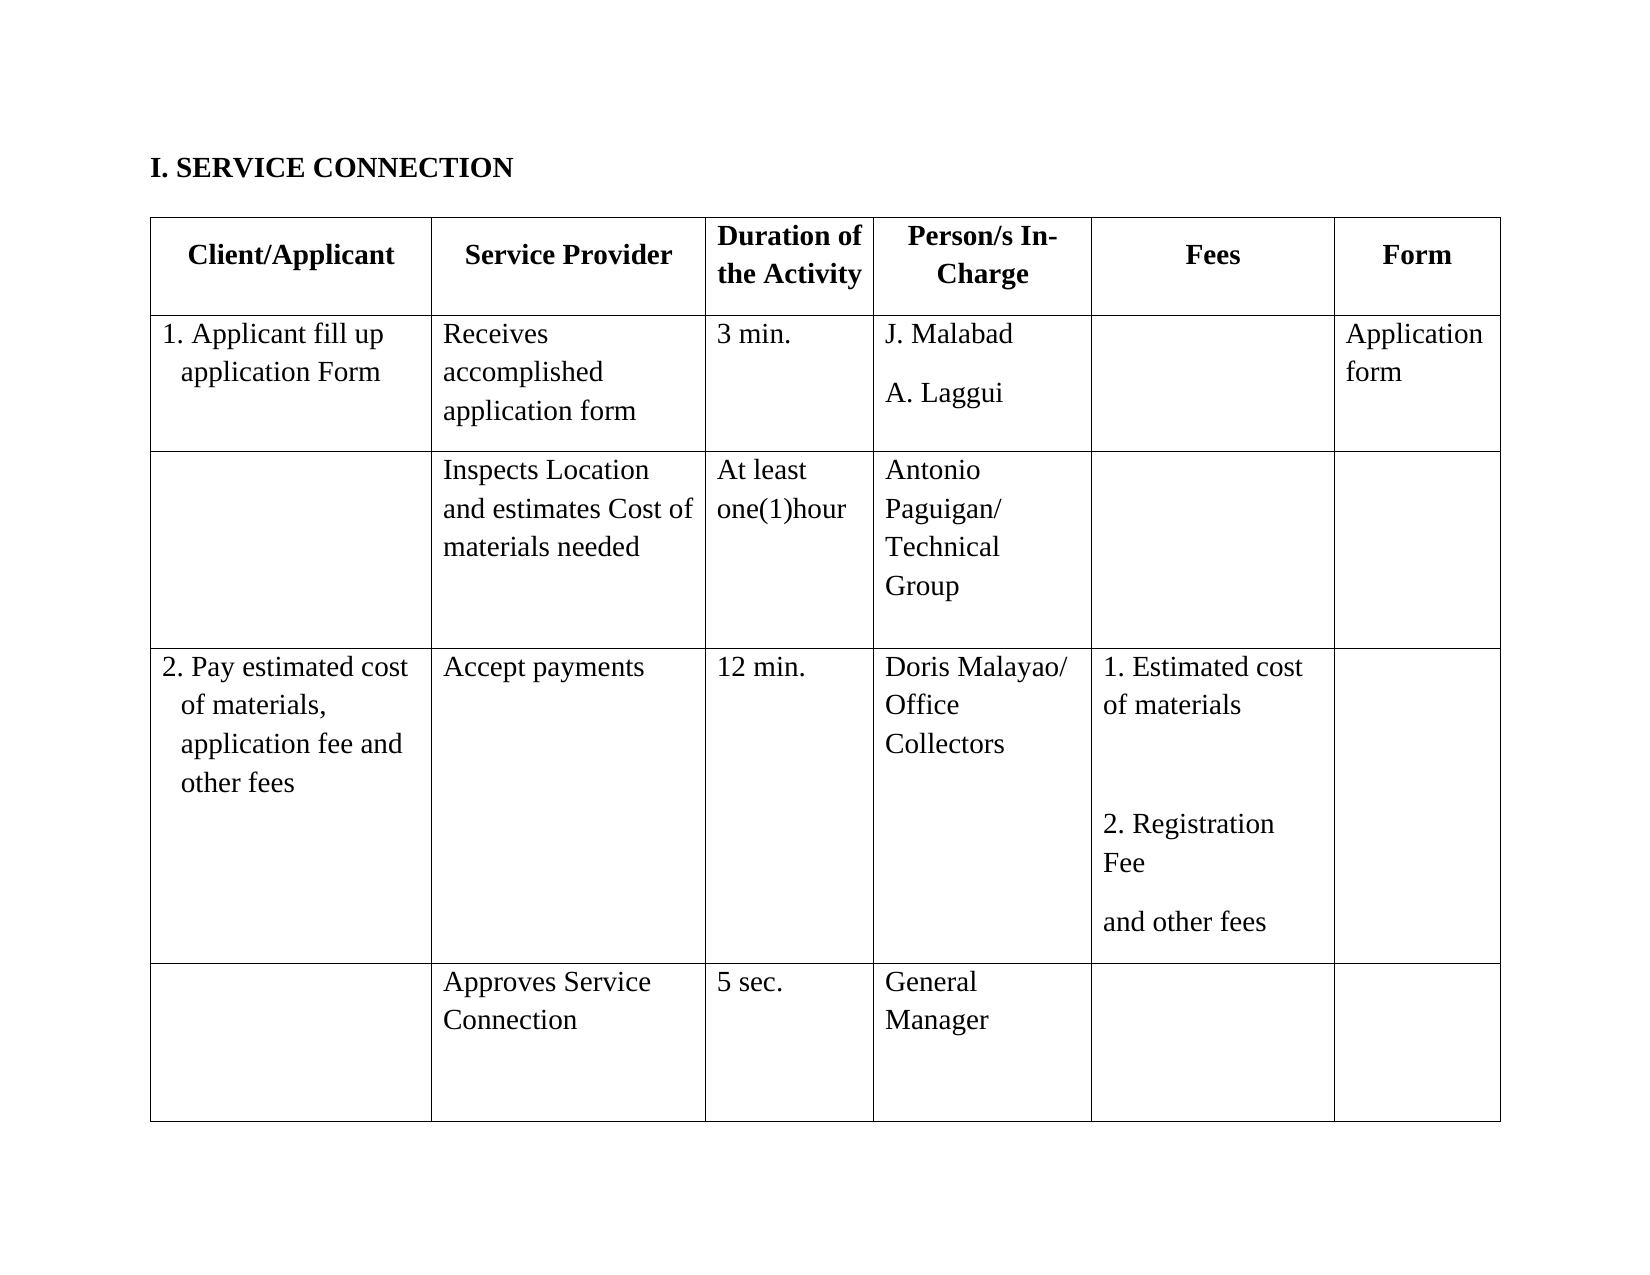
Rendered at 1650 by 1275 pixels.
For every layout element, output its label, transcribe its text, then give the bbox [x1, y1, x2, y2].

table_cell Application form [1335, 316, 1500, 451]
table_cell Accept payments [432, 649, 705, 963]
table_cell [1335, 452, 1500, 648]
table_cell [151, 964, 431, 1121]
table_header Person/s In-Charge [874, 218, 1091, 315]
table_cell 1. Applicant fill up application Form [151, 316, 431, 451]
text I. SERVICE CONNECTION [150, 150, 1500, 183]
table_cell 1. Estimated cost of materials 2. Registration Fee and other fees [1092, 649, 1334, 963]
table_cell J. Malabad A. Laggui [874, 316, 1091, 451]
table_cell Receives accomplished application form [432, 316, 705, 451]
table_header Service Provider [432, 218, 705, 315]
table_cell [1335, 964, 1500, 1121]
table_cell General Manager [874, 964, 1091, 1121]
table_header Fees [1092, 218, 1334, 315]
table_cell [1335, 649, 1500, 963]
table_cell [1092, 316, 1334, 451]
table_header Client/Applicant [151, 218, 431, 315]
table_cell 3 min. [706, 316, 873, 451]
table_cell [1092, 964, 1334, 1121]
table_cell [1092, 452, 1334, 648]
table_header Form [1335, 218, 1500, 315]
table_cell At least one(1)hour [706, 452, 873, 648]
table_cell 2. Pay estimated cost of materials, application fee and other fees [151, 649, 431, 963]
table_cell Antonio Paguigan/ Technical Group [874, 452, 1091, 648]
table_cell Approves Service Connection [432, 964, 705, 1121]
table_header Duration of the Activity [706, 218, 873, 315]
table_cell [151, 452, 431, 648]
table_cell 12 min. [706, 649, 873, 963]
table_cell Inspects Location and estimates Cost of materials needed [432, 452, 705, 648]
table_cell Doris Malayao/ Office Collectors [874, 649, 1091, 963]
table_cell 5 sec. [706, 964, 873, 1121]
